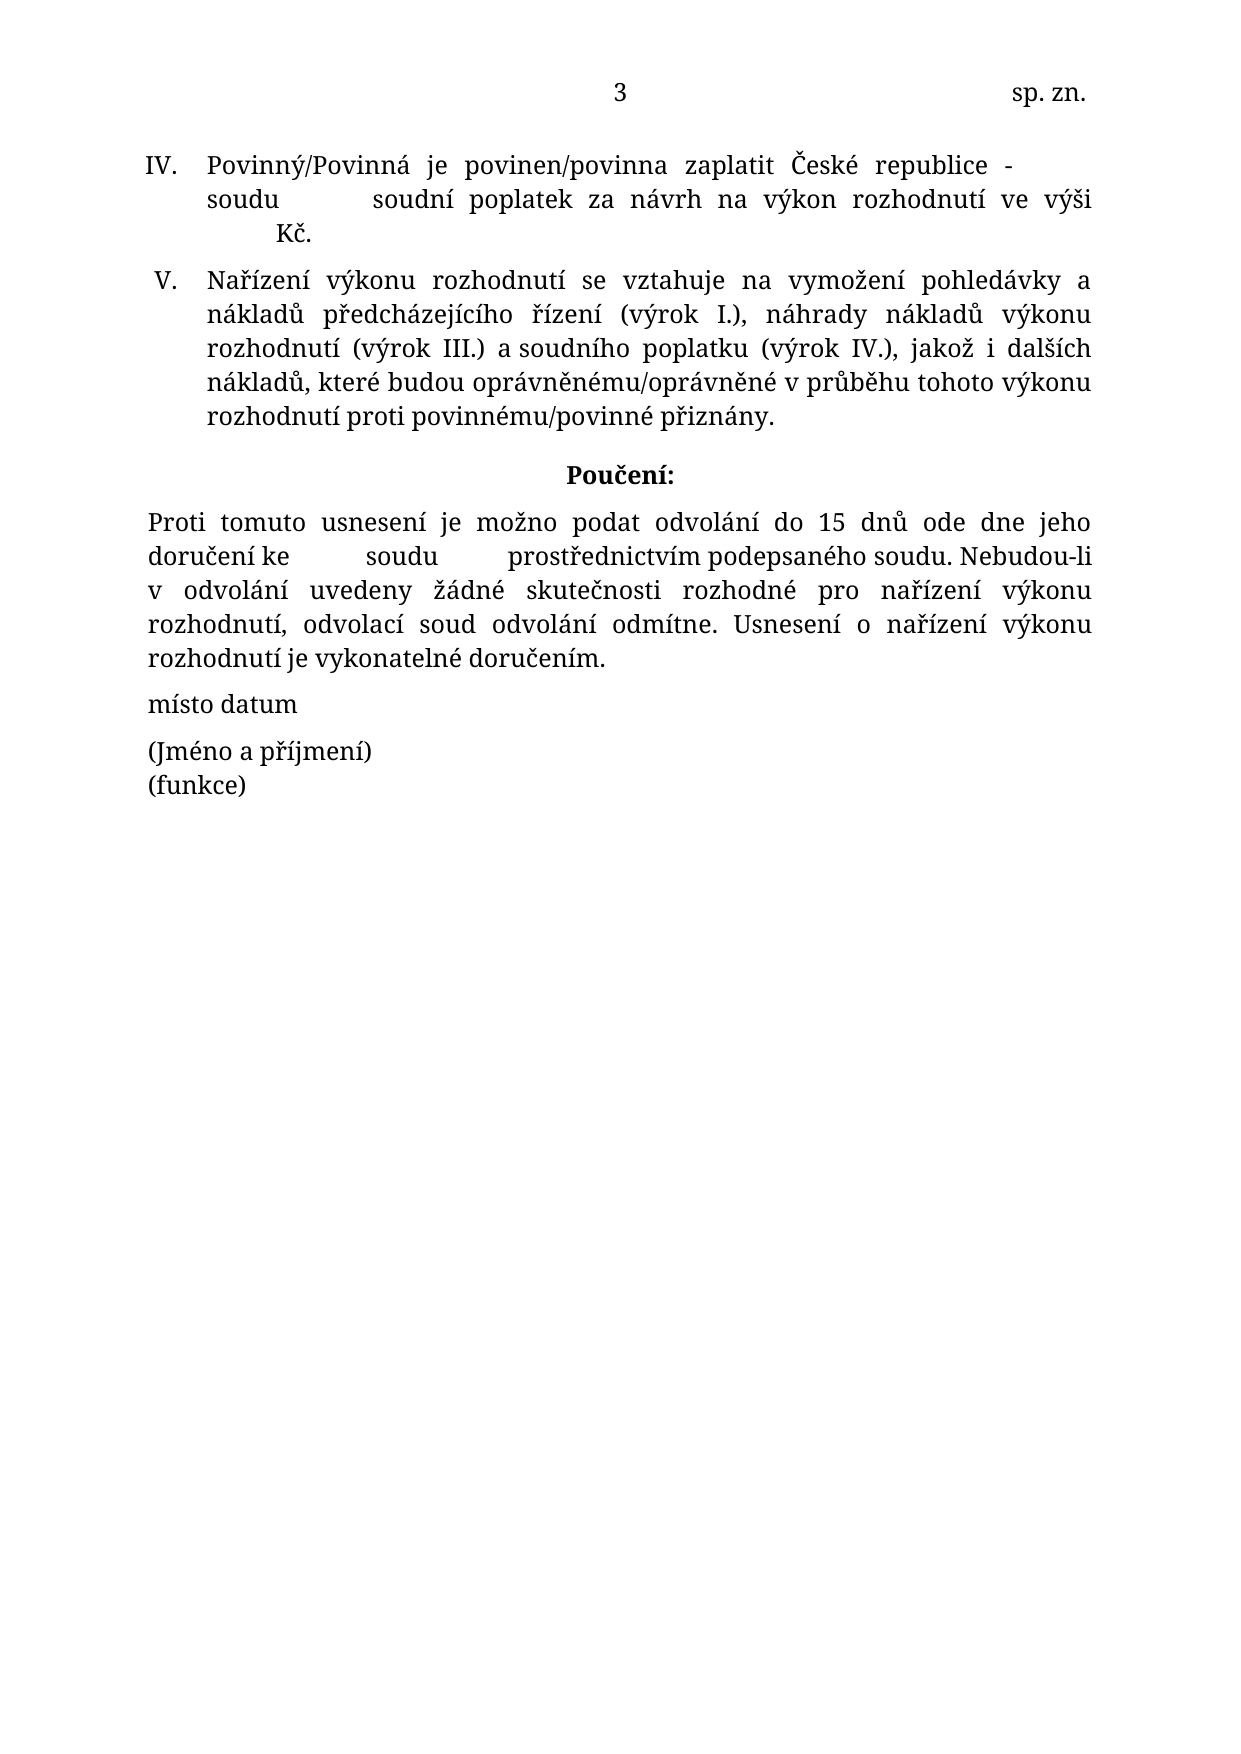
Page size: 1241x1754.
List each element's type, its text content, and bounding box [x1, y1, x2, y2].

list Povinný/Povinná je povinen/povinna zaplatit České republice - soudu soudní poplatek za návrh na výkon rozhodnutí ve výši Kč. [177, 148, 1093, 250]
text místo datum [148, 687, 1093, 721]
text (Jméno a příjmení) [148, 733, 1093, 768]
list Nařízení výkonu rozhodnutí se vztahuje na vymožení pohledávky a nákladů předcházejícího řízení (výrok I.), náhrady nákladů výkonu rozhodnutí (výrok III.) a soudního poplatku (výrok IV.), jakož i dalších nákladů, které budou oprávněnému/oprávněné v průběhu tohoto výkonu rozhodnutí proti povinnému/povinné přiznány. [177, 262, 1093, 433]
text Proti tomuto usnesení je možno podat odvolání do 15 dnů ode dne jeho doručení ke soudu prostřednictvím podepsaného soudu. Nebudou-li v odvolání uvedeny žádné skutečnosti rozhodné pro nařízení výkonu rozhodnutí, odvolací soud odvolání odmítne. Usnesení o nařízení výkonu rozhodnutí je vykonatelné doručením. [148, 504, 1093, 674]
text (funkce) [148, 768, 1093, 802]
text Poučení: [148, 458, 1093, 492]
